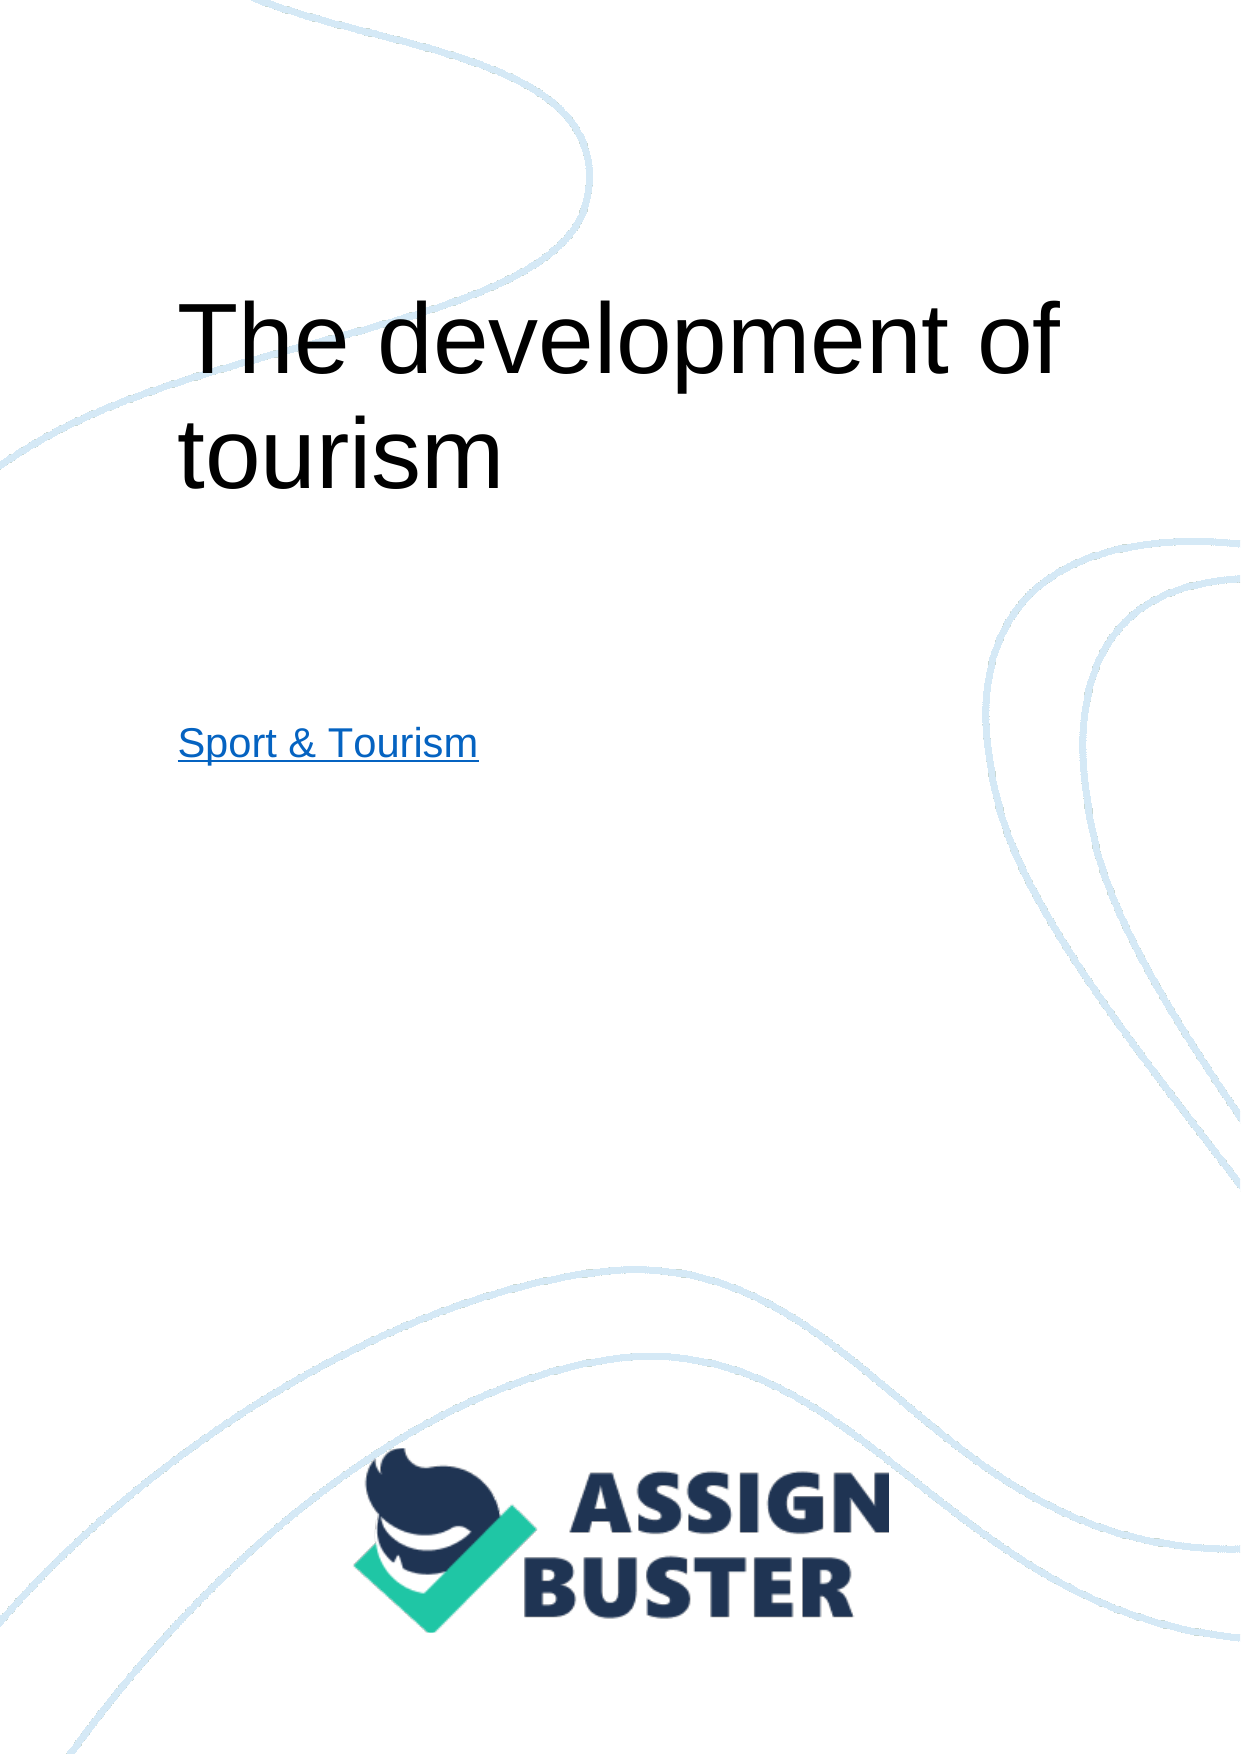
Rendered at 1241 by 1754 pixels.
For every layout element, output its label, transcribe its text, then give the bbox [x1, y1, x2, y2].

subtitle The development of tourism [177, 279, 1152, 509]
text Sport & Tourism [177, 719, 1152, 767]
picture [0, 0, 1241, 1754]
